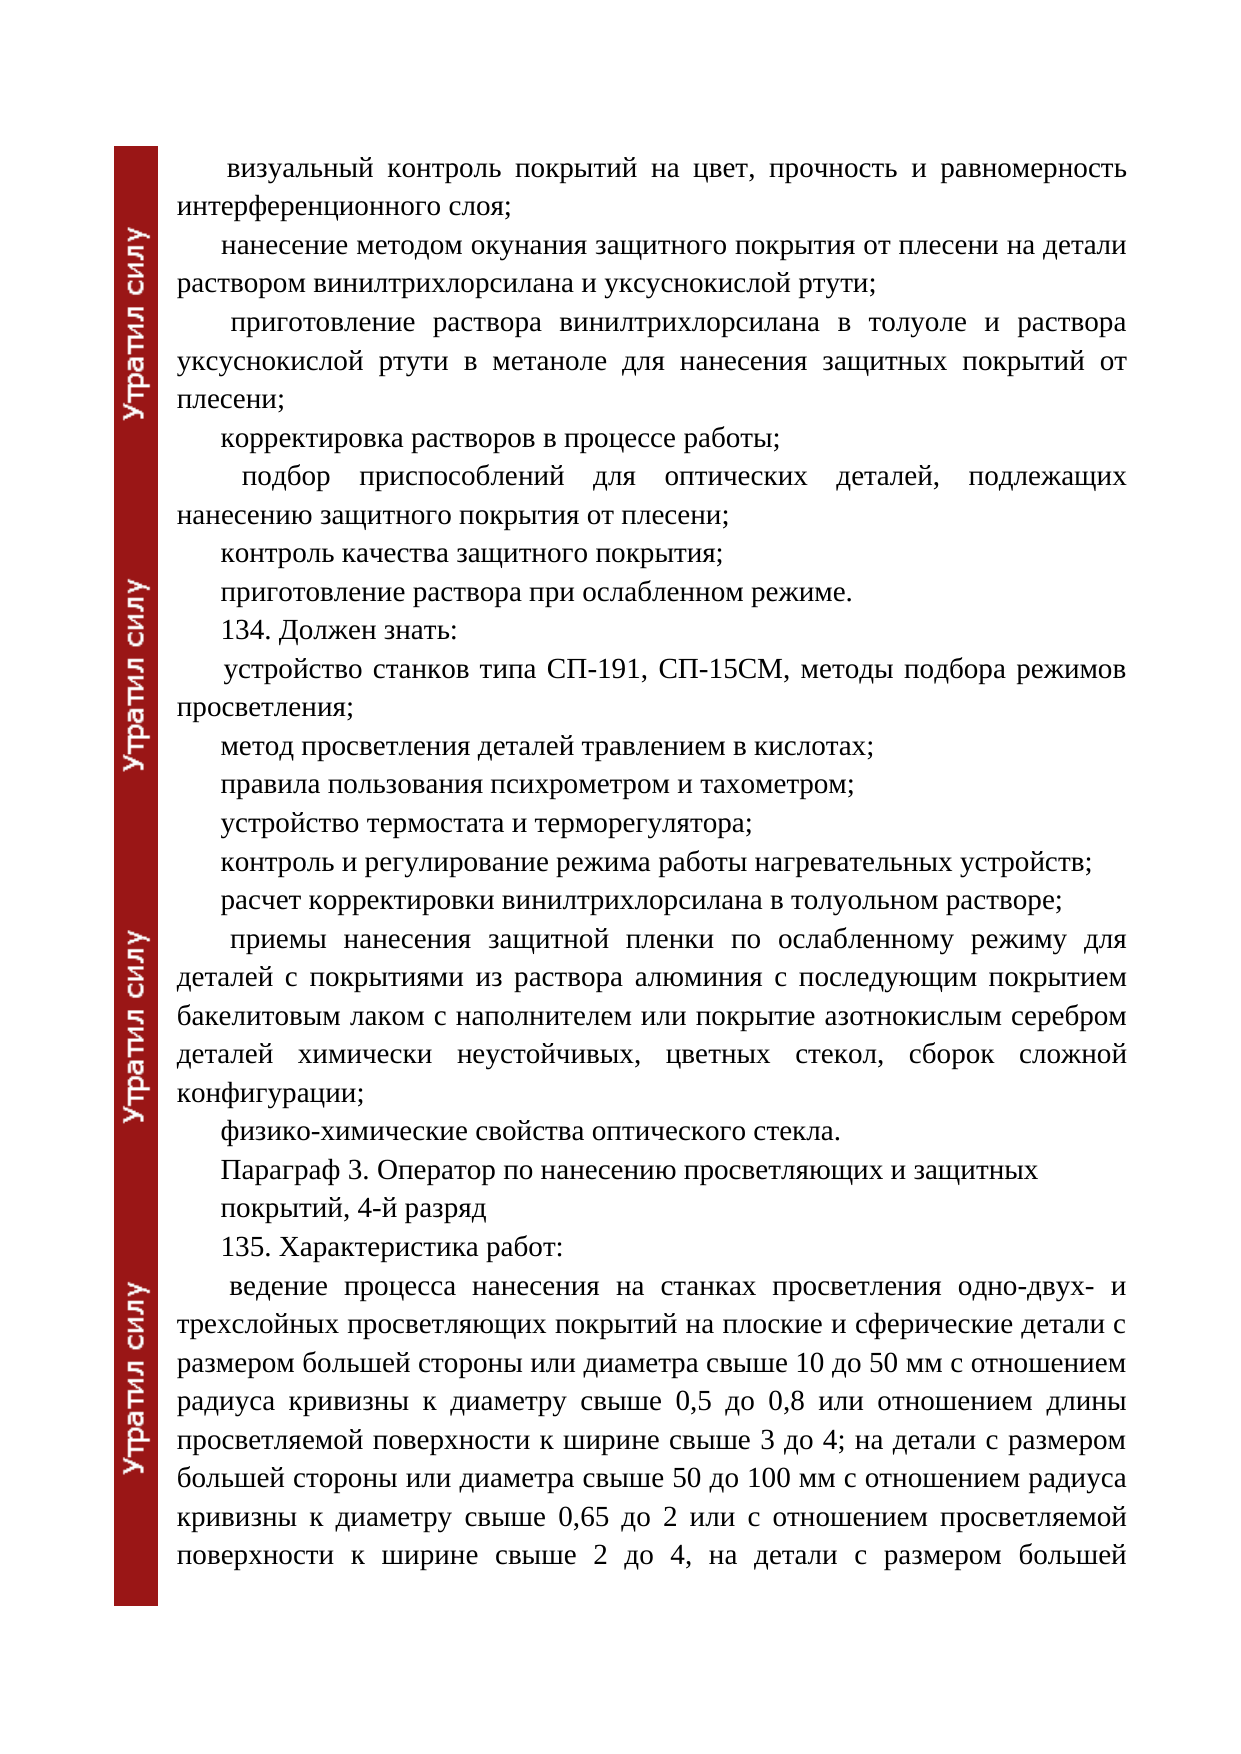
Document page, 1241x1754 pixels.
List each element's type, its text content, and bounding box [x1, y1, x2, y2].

picture [114, 299, 158, 304]
picture [114, 222, 158, 227]
text контроль качества защитного покрытия; [112, 535, 1128, 569]
text визуальный контроль покрытий на цвет, прочность и равномерность интерференционного слоя; [112, 150, 1128, 222]
picture [114, 877, 158, 882]
text расчет корректировки винилтрихлорсилана в толуольном растворе; [112, 882, 1128, 916]
text правила пользования психрометром и тахометром; [112, 767, 1128, 800]
text 135. Характеристика работ: [112, 1229, 1128, 1263]
text подбор приспособлений для оптических деталей, подлежащих нанесению защитного покрытия от плесени; [112, 458, 1128, 530]
picture [114, 839, 158, 844]
text приемы нанесения защитной пленки по ослабленному режиму для деталей с покрытиями из раствора алюминия с последующим покрытием бакелитовым лаком с наполнителем или покрытие азотнокислым серебром деталей химически неустойчивых, цветных стекол, сборок сложной конфигурации; [112, 921, 1128, 1108]
picture [114, 800, 158, 805]
picture [114, 415, 158, 420]
text метод просветления деталей травлением в кислотах; [112, 728, 1128, 762]
picture [114, 723, 158, 728]
picture [114, 1571, 158, 1606]
picture [114, 1108, 158, 1113]
picture [114, 1147, 158, 1152]
text устройство термостата и терморегулятора; [112, 805, 1128, 839]
text Параграф 3. Оператор по нанесению просветляющих и защитных [112, 1152, 1128, 1186]
text контроль и регулирование режима работы нагревательных устройств; [112, 844, 1128, 877]
picture [114, 569, 158, 574]
text физико-химические свойства оптического стекла. [112, 1113, 1128, 1147]
picture [114, 607, 158, 612]
text корректировка растворов в процессе работы; [112, 420, 1128, 453]
picture [114, 646, 158, 651]
picture [114, 1186, 158, 1191]
text приготовление раствора винилтрихлорсилана в толуоле и раствора уксуснокислой ртути в метаноле для нанесения защитных покрытий от плесени; [112, 304, 1128, 415]
picture [114, 762, 158, 767]
picture [114, 453, 158, 458]
text покрытий, 4-й разряд [112, 1191, 1128, 1224]
text устройство станков типа СП-191, СП-15СМ, методы подбора режимов просветления; [112, 651, 1128, 723]
text приготовление раствора при ослабленном режиме. [112, 574, 1128, 607]
text нанесение методом окунания защитного покрытия от плесени на детали раствором винилтрихлорсилана и уксуснокислой ртути; [112, 227, 1128, 299]
text 134. Должен знать: [112, 612, 1128, 646]
picture [114, 146, 158, 150]
picture [114, 916, 158, 921]
picture [114, 1224, 158, 1229]
picture [114, 1263, 158, 1268]
picture [114, 530, 158, 535]
